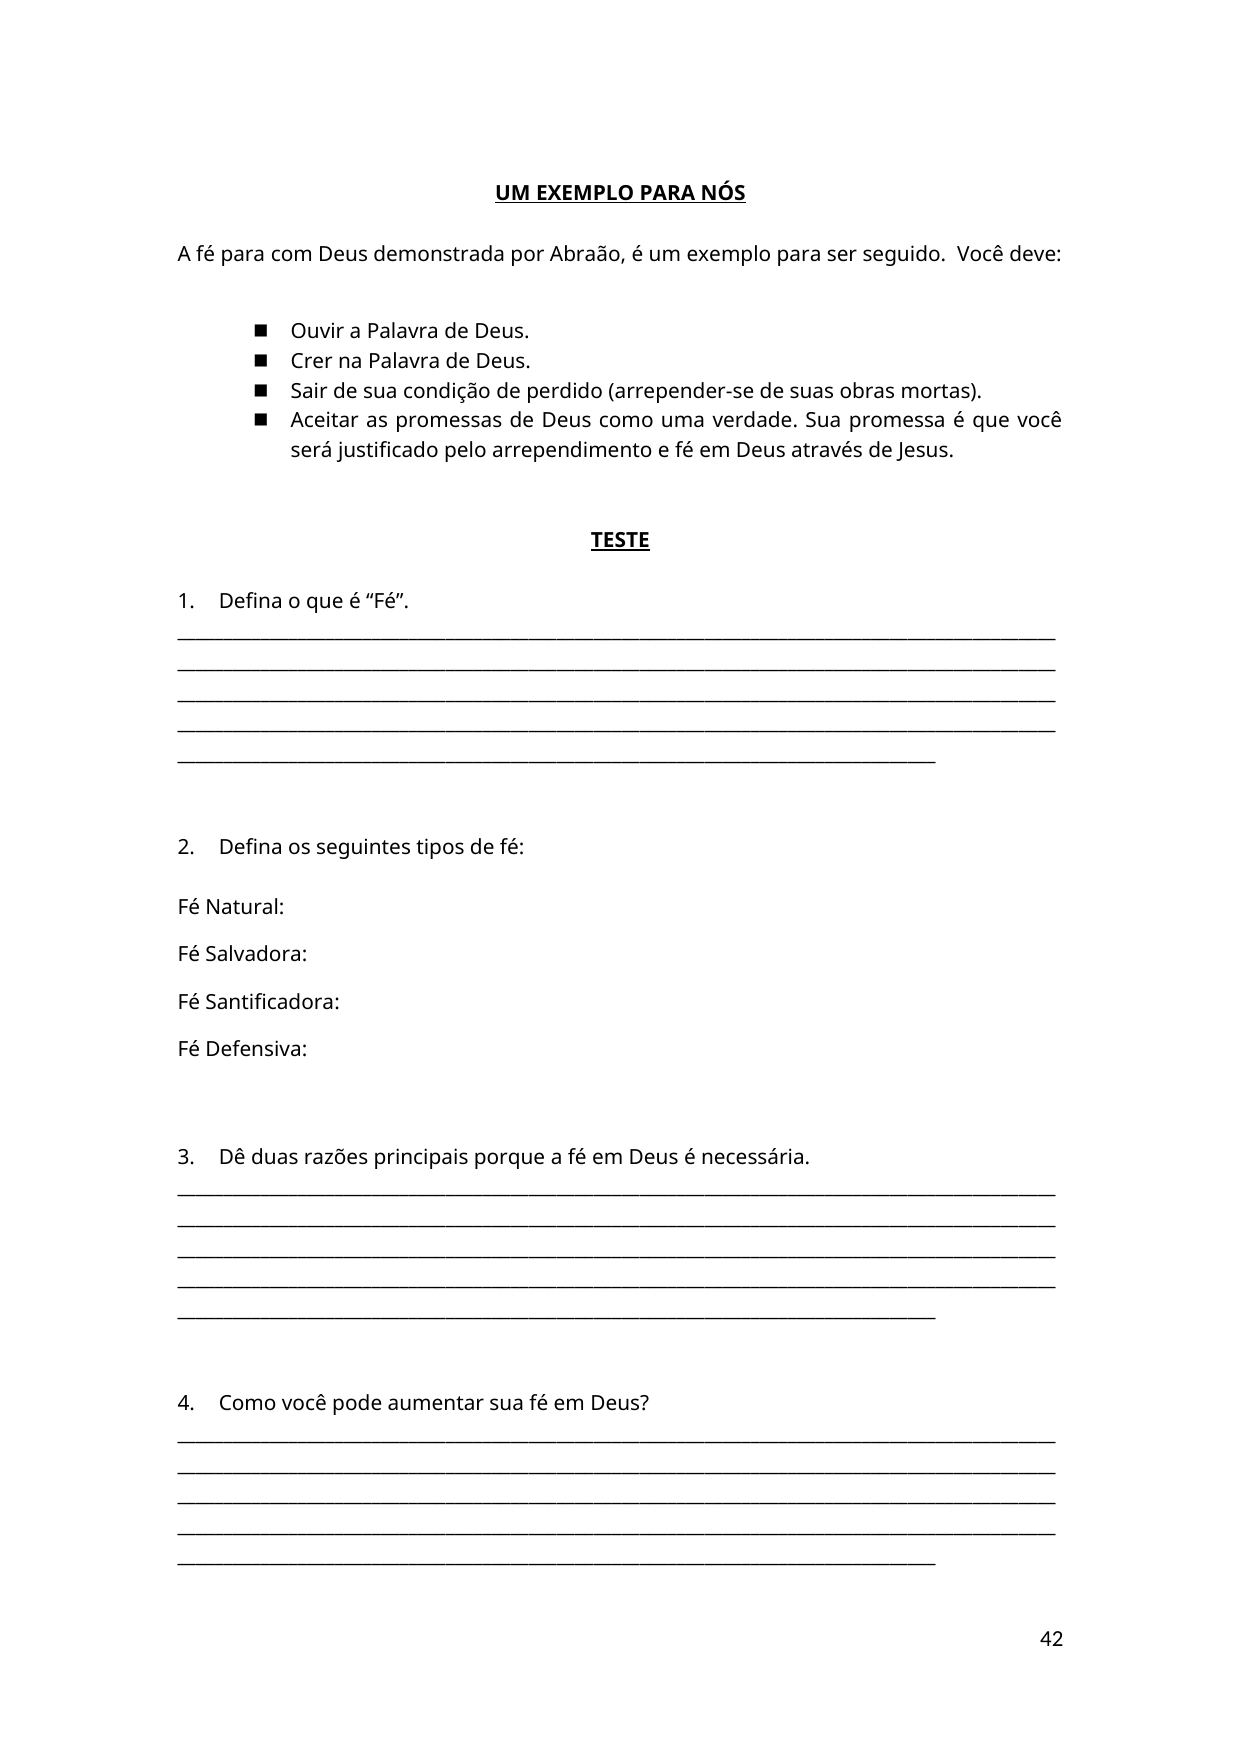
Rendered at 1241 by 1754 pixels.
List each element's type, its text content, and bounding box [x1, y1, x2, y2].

text Fé Salvadora: [177, 939, 1063, 968]
subtitle TESTE [252, 525, 988, 553]
list Aceitar as promessas de Deus como uma verdade. Sua promessa é que você será justificado pelo arrependimento e fé em Deus através de Jesus. [253, 406, 1063, 463]
list Como você pode aumentar sua fé em Deus? [177, 1388, 1063, 1417]
list Crer na Palavra de Deus. [253, 346, 1063, 374]
list Defina os seguintes tipos de fé: [177, 832, 1063, 861]
text Fé Santificadora: [177, 987, 1063, 1015]
list Dê duas razões principais porque a fé em Deus é necessária. [177, 1142, 1063, 1170]
text Fé Natural: [177, 892, 1063, 921]
text A fé para com Deus demonstrada por Abraão, é um exemplo para ser seguido. Você deve: [177, 239, 1063, 267]
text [177, 1418, 1063, 1569]
subtitle UM EXEMPLO PARA NÓS [252, 178, 988, 206]
list Defina o que é “Fé”. [177, 586, 1063, 614]
list Sair de sua condição de perdido (arrepender-se de suas obras mortas). [253, 376, 1063, 404]
text Fé Defensiva: [177, 1034, 1063, 1063]
list Ouvir a Palavra de Deus. [253, 316, 1063, 344]
